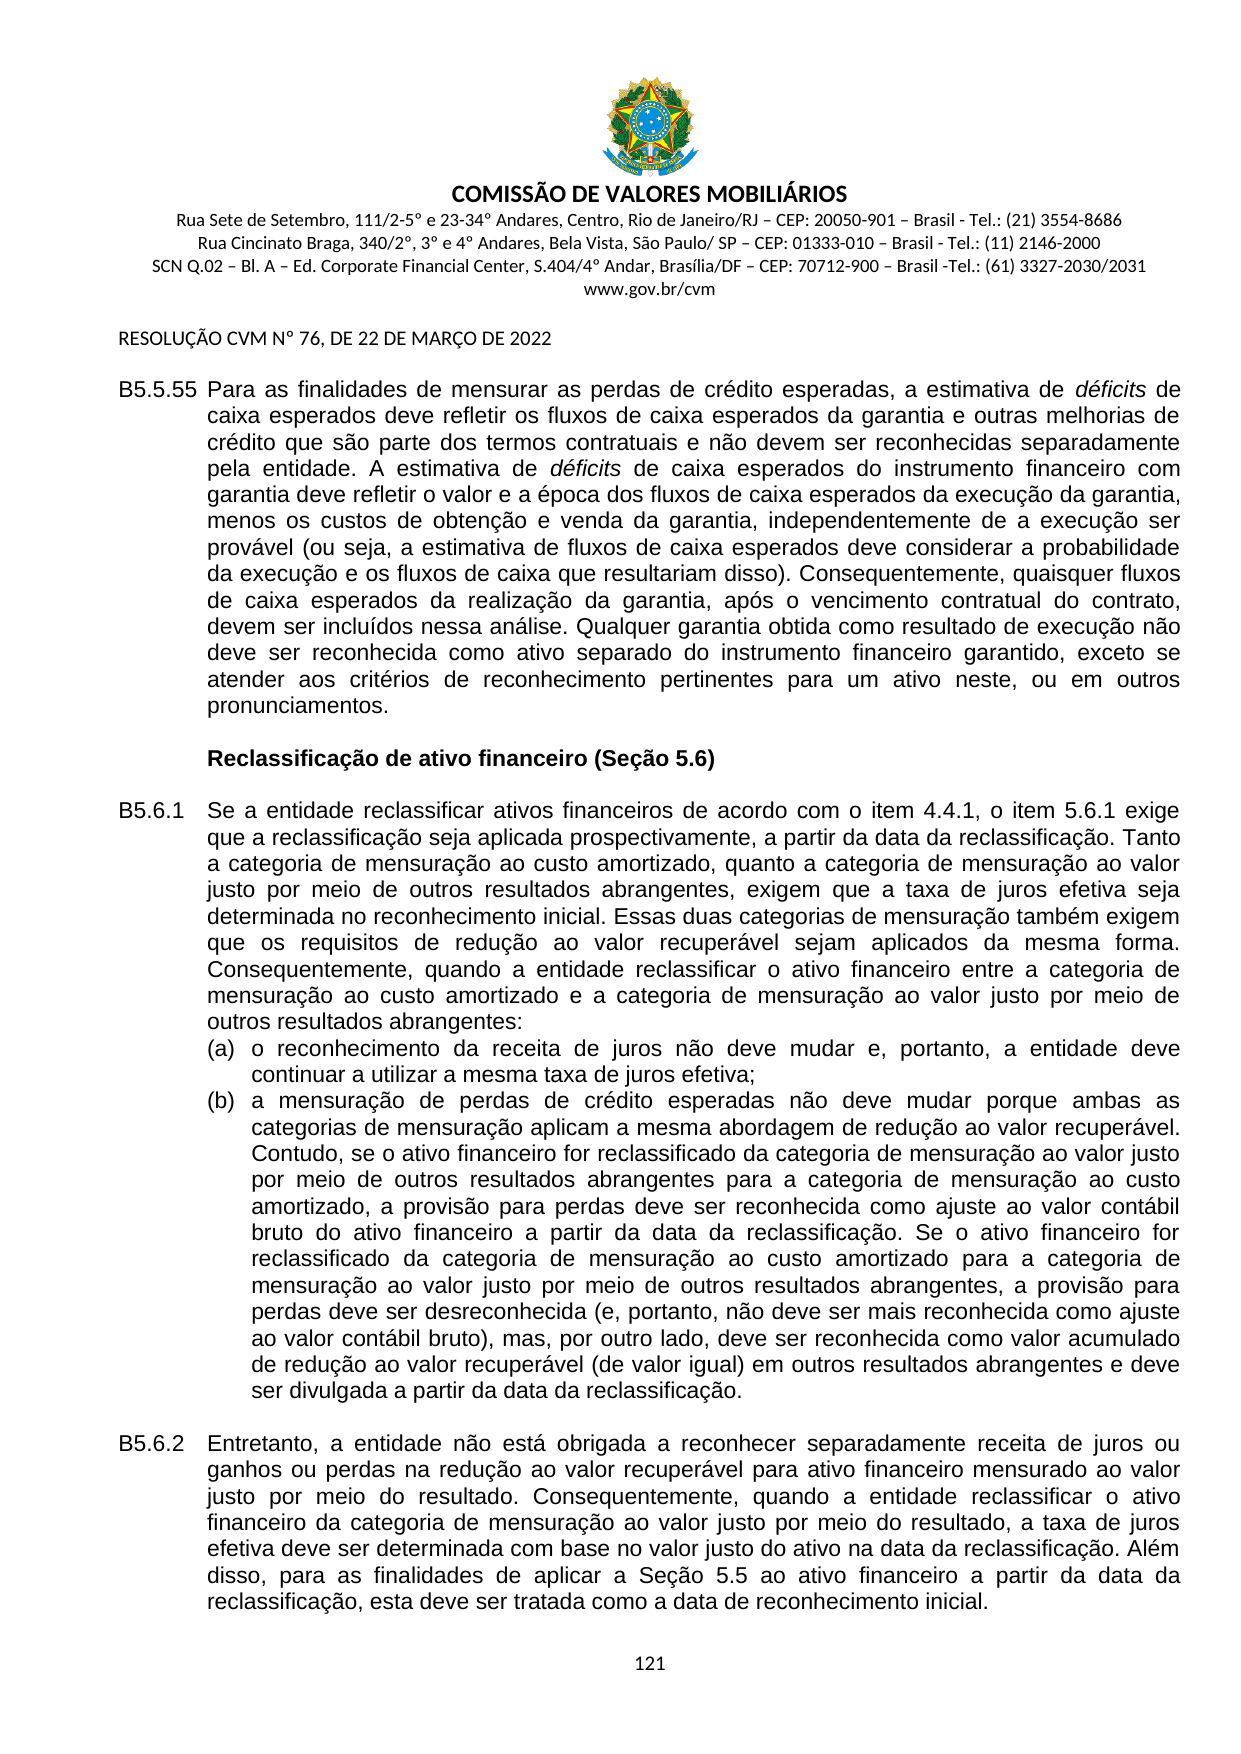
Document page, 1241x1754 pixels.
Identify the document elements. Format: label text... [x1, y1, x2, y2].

text B5.6.2 Entretanto, a entidade não está obrigada a reconhecer separadamente receita de juros ou ganhos ou perdas na redução ao valor recuperável para ativo financeiro mensurado ao valor justo por meio do resultado. Consequentemente, quando a entidade reclassificar o ativo financeiro da categoria de mensuração ao valor justo por meio do resultado, a taxa de juros efetiva deve ser determinada com base no valor justo do ativo na data da reclassificação. Além disso, para as finalidades de aplicar a Seção 5.5 ao ativo financeiro a partir da data da reclassificação, esta deve ser tratada como a data de reconhecimento inicial. [118, 1430, 1181, 1614]
picture [598, 75, 702, 179]
text Reclassificação de ativo financeiro (Seção 5.6) [207, 745, 1181, 771]
text B5.5.55 Para as finalidades de mensurar as perdas de crédito esperadas, a estimativa de déficits de caixa esperados deve refletir os fluxos de caixa esperados da garantia e outras melhorias de crédito que são parte dos termos contratuais e não devem ser reconhecidas separadamente pela entidade. A estimativa de déficits de caixa esperados do instrumento financeiro com garantia deve refletir o valor e a época dos fluxos de caixa esperados da execução da garantia, menos os custos de obtenção e venda da garantia, independentemente de a execução ser provável (ou seja, a estimativa de fluxos de caixa esperados deve considerar a probabilidade da execução e os fluxos de caixa que resultariam disso). Consequentemente, quaisquer fluxos de caixa esperados da realização da garantia, após o vencimento contratual do contrato, devem ser incluídos nessa análise. Qualquer garantia obtida como resultado de execução não deve ser reconhecida como ativo separado do instrumento financeiro garantido, exceto se atender aos critérios de reconhecimento pertinentes para um ativo neste, ou em outros pronunciamentos. [118, 376, 1181, 718]
text (b) a mensuração de perdas de crédito esperadas não deve mudar porque ambas as categorias de mensuração aplicam a mesma abordagem de redução ao valor recuperável. Contudo, se o ativo financeiro for reclassificado da categoria de mensuração ao valor justo por meio de outros resultados abrangentes para a categoria de mensuração ao custo amortizado, a provisão para perdas deve ser reconhecida como ajuste ao valor contábil bruto do ativo financeiro a partir da data da reclassificação. Se o ativo financeiro for reclassificado da categoria de mensuração ao custo amortizado para a categoria de mensuração ao valor justo por meio de outros resultados abrangentes, a provisão para perdas deve ser desreconhecida (e, portanto, não deve ser mais reconhecida como ajuste ao valor contábil bruto), mas, por outro lado, deve ser reconhecida como valor acumulado de redução ao valor recuperável (de valor igual) em outros resultados abrangentes e deve ser divulgada a partir da data da reclassificação. [207, 1087, 1181, 1403]
text (a) o reconhecimento da receita de juros não deve mudar e, portanto, a entidade deve continuar a utilizar a mesma taxa de juros efetiva; [207, 1034, 1181, 1087]
text B5.6.1 Se a entidade reclassificar ativos financeiros de acordo com o item 4.4.1, o item 5.6.1 exige que a reclassificação seja aplicada prospectivamente, a partir da data da reclassificação. Tanto a categoria de mensuração ao custo amortizado, quanto a categoria de mensuração ao valor justo por meio de outros resultados abrangentes, exigem que a taxa de juros efetiva seja determinada no reconhecimento inicial. Essas duas categorias de mensuração também exigem que os requisitos de redução ao valor recuperável sejam aplicados da mesma forma. Consequentemente, quando a entidade reclassificar o ativo financeiro entre a categoria de mensuração ao custo amortizado e a categoria de mensuração ao valor justo por meio de outros resultados abrangentes: [118, 797, 1181, 1034]
